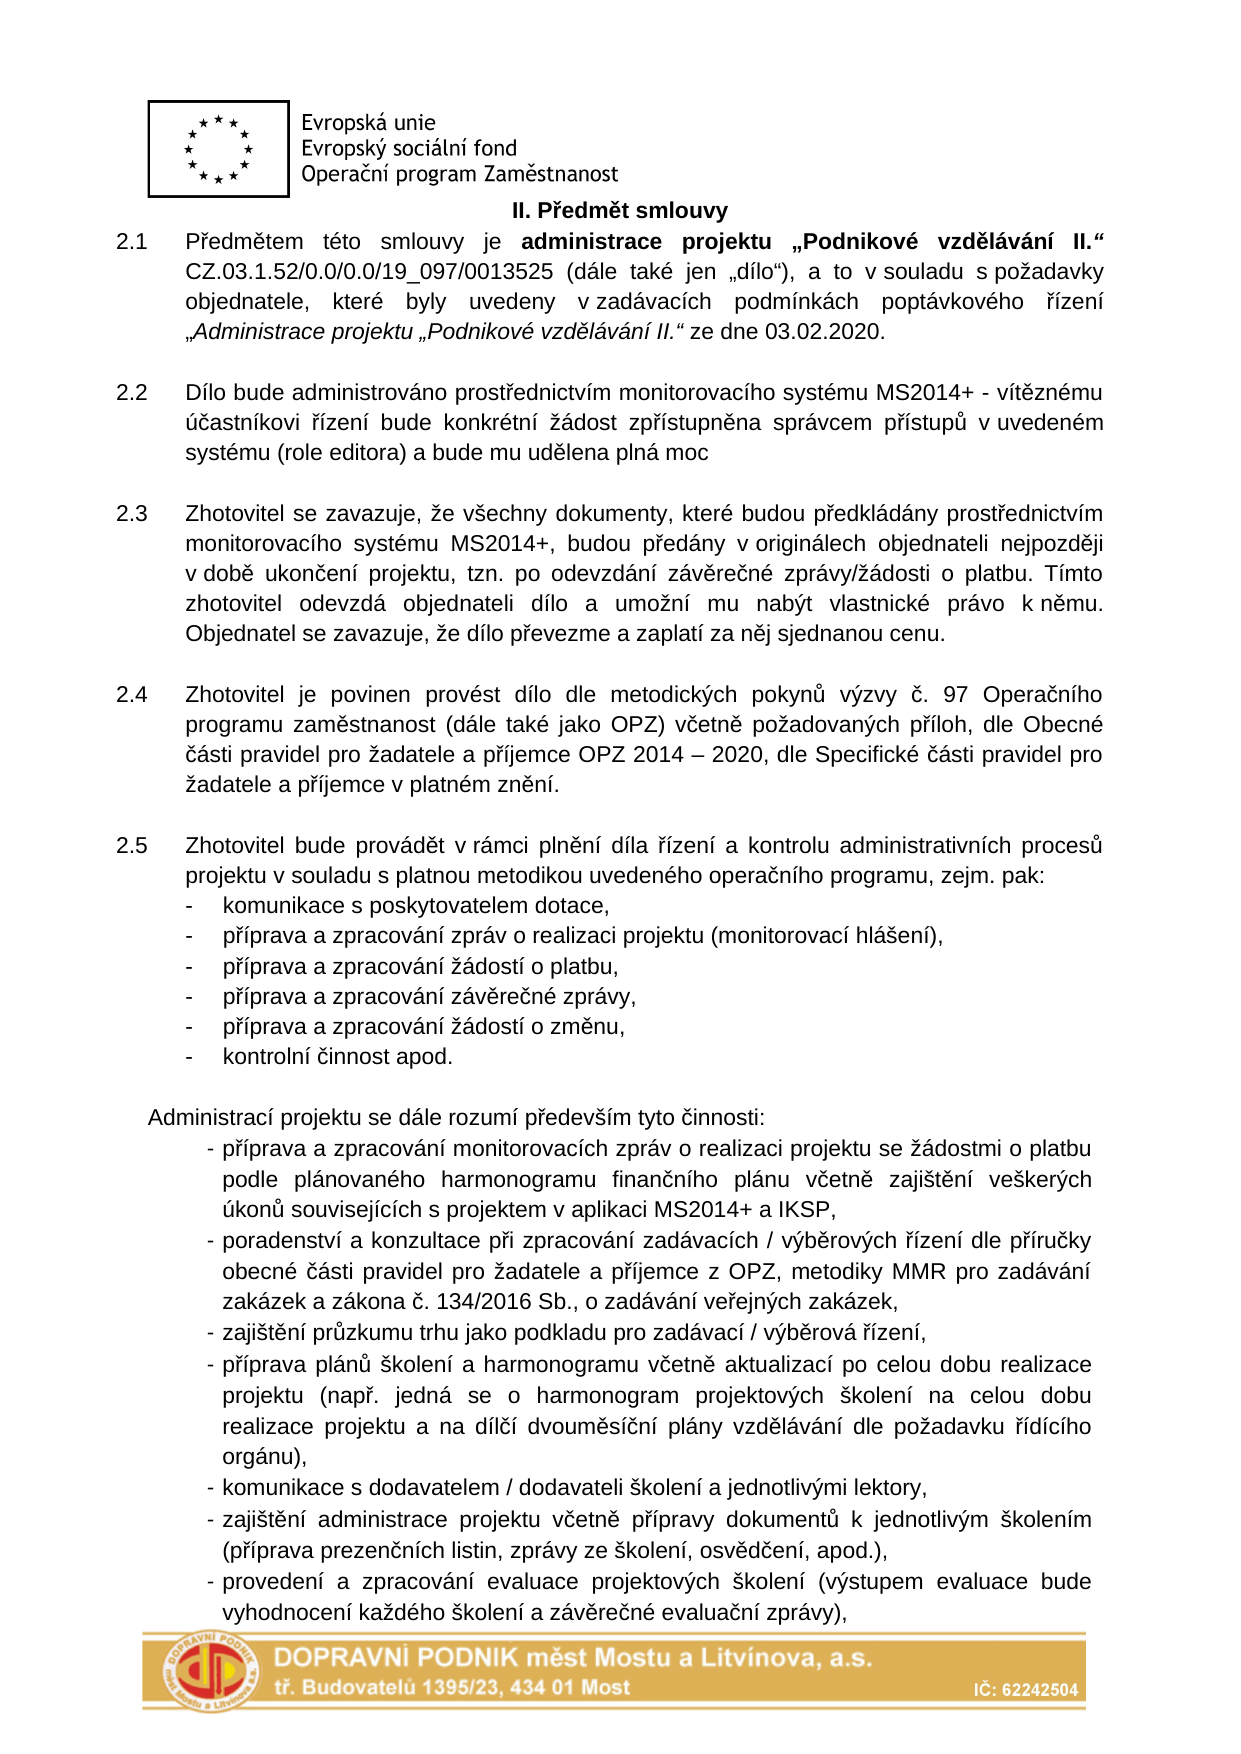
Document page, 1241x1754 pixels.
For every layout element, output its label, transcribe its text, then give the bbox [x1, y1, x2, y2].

text II. Předmět smlouvy [148, 197, 1092, 224]
subtitle příprava a zpracování monitorovacích zpráv o realizaci projektu se žádostmi o platbu podle plánovaného harmonogramu finančního plánu včetně zajištění veškerých úkonů souvisejících s projektem v aplikaci MS2014+ a IKSP, [207, 1134, 1092, 1222]
text Administrací projektu se dále rozumí především tyto činnosti: [148, 1104, 1092, 1130]
list příprava a zpracování žádostí o platbu, [185, 953, 1092, 979]
subtitle příprava plánů školení a harmonogramu včetně aktualizací po celou dobu realizace projektu (např. jedná se o harmonogram projektových školení na celou dobu realizace projektu a na dílčí dvouměsíční plány vzdělávání dle požadavku řídícího orgánu), [207, 1351, 1092, 1469]
list Dílo bude administrováno prostřednictvím monitorovacího systému MS2014+ - vítěznému účastníkovi řízení bude konkrétní žádost zpřístupněna správcem přístupů v uvedeném systému (role editora) a bude mu udělena plná moc [148, 379, 1104, 465]
subtitle poradenství a konzultace při zpracování zadávacích / výběrových řízení dle příručky obecné části pravidel pro žadatele a příjemce z OPZ, metodiky MMR pro zadávání zakázek a zákona č. 134/2016 Sb., o zadávání veřejných zakázek, [207, 1226, 1092, 1314]
picture [142, 1628, 1086, 1714]
list příprava a zpracování žádostí o změnu, [185, 1013, 1092, 1039]
list Zhotovitel bude provádět v rámci plnění díla řízení a kontrolu administrativních procesů projektu v souladu s platnou metodikou uvedeného operačního programu, zejm. pak: [148, 832, 1104, 888]
list příprava a zpracování zpráv o realizaci projektu (monitorovací hlášení), [185, 922, 1092, 949]
subtitle provedení a zpracování evaluace projektových školení (výstupem evaluace bude vyhodnocení každého školení a závěrečné evaluační zprávy), [207, 1567, 1092, 1626]
list Zhotovitel je povinen provést dílo dle metodických pokynů výzvy č. 97 Operačního programu zaměstnanost (dále také jako OPZ) včetně požadovaných příloh, dle Obecné části pravidel pro žadatele a příjemce OPZ 2014 – 2020, dle Specifické části pravidel pro žadatele a příjemce v platném znění. [148, 681, 1104, 798]
subtitle zajištění administrace projektu včetně přípravy dokumentů k jednotlivým školením (příprava prezenčních listin, zprávy ze školení, osvědčení, apod.), [207, 1505, 1092, 1563]
list Zhotovitel se zavazuje, že všechny dokumenty, které budou předkládány prostřednictvím monitorovacího systému MS2014+, budou předány v originálech objednateli nejpozději v době ukončení projektu, tzn. po odevzdání závěrečné zprávy/žádosti o platbu. Tímto zhotovitel odevzdá objednateli dílo a umožní mu nabýt vlastnické právo k němu. Objednatel se zavazuje, že dílo převezme a zaplatí za něj sjednanou cenu. [148, 499, 1104, 647]
list příprava a zpracování závěrečné zprávy, [185, 983, 1092, 1009]
list kontrolní činnost apod. [185, 1043, 1092, 1069]
list Předmětem této smlouvy je administrace projektu „Podnikové vzdělávání II.“ CZ.03.1.52/0.0/0.0/19_097/0013525 (dále také jen „dílo“), a to v souladu s požadavky objednatele, které byly uvedeny v zadávacích podmínkách poptávkového řízení „Administrace projektu „Podnikové vzdělávání II.“ ze dne 03.02.2020. [148, 228, 1104, 344]
subtitle komunikace s dodavatelem / dodavateli školení a jednotlivými lektory, [207, 1473, 1092, 1501]
subtitle zajištění průzkumu trhu jako podkladu pro zadávací / výběrová řízení, [207, 1318, 1092, 1346]
picture [147, 100, 618, 198]
list komunikace s poskytovatelem dotace, [185, 892, 1092, 918]
